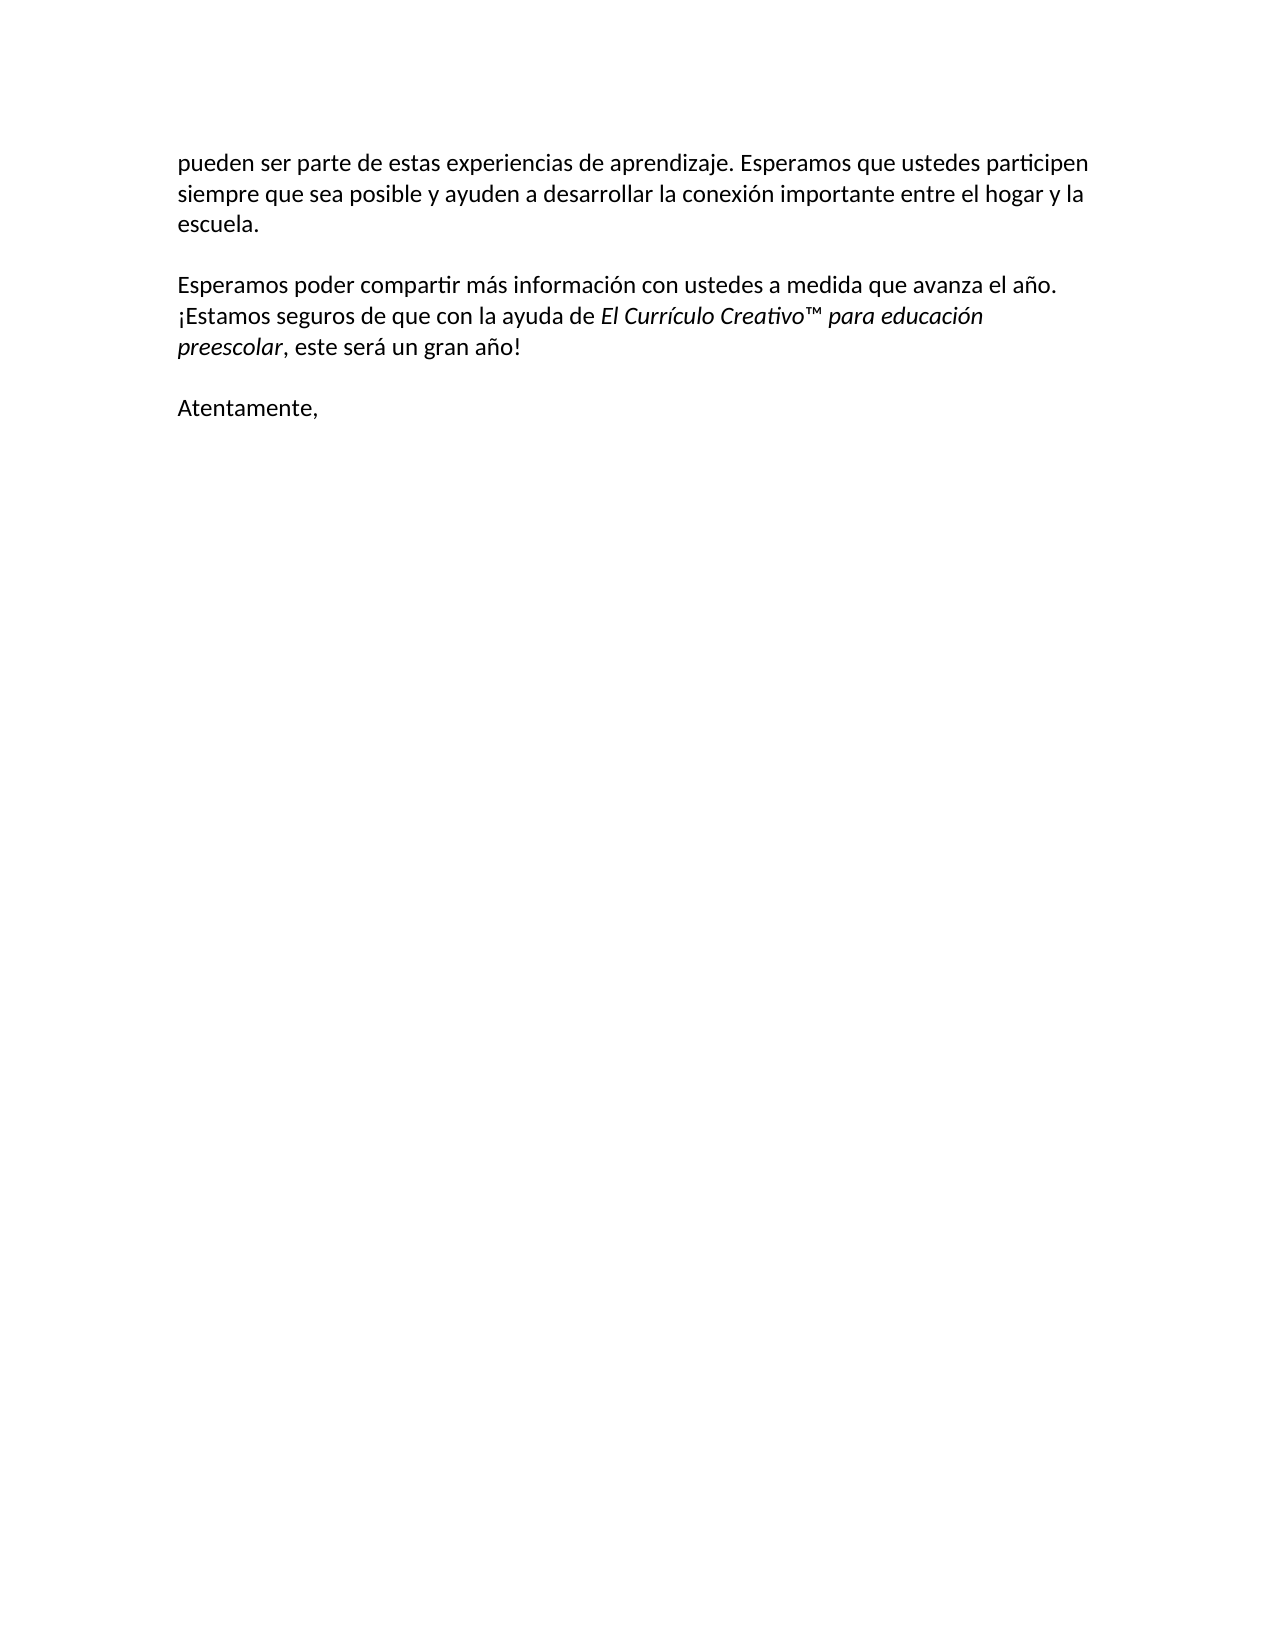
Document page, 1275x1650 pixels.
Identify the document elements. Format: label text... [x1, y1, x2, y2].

text Atentamente, [177, 392, 1098, 422]
text Esperamos poder compartir más información con ustedes a medida que avanza el año. ¡Estamos seguros de que con la ayuda de El Currículo Creativo™ para educación preescolar, este será un gran año! [177, 270, 1098, 361]
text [177, 148, 1098, 239]
